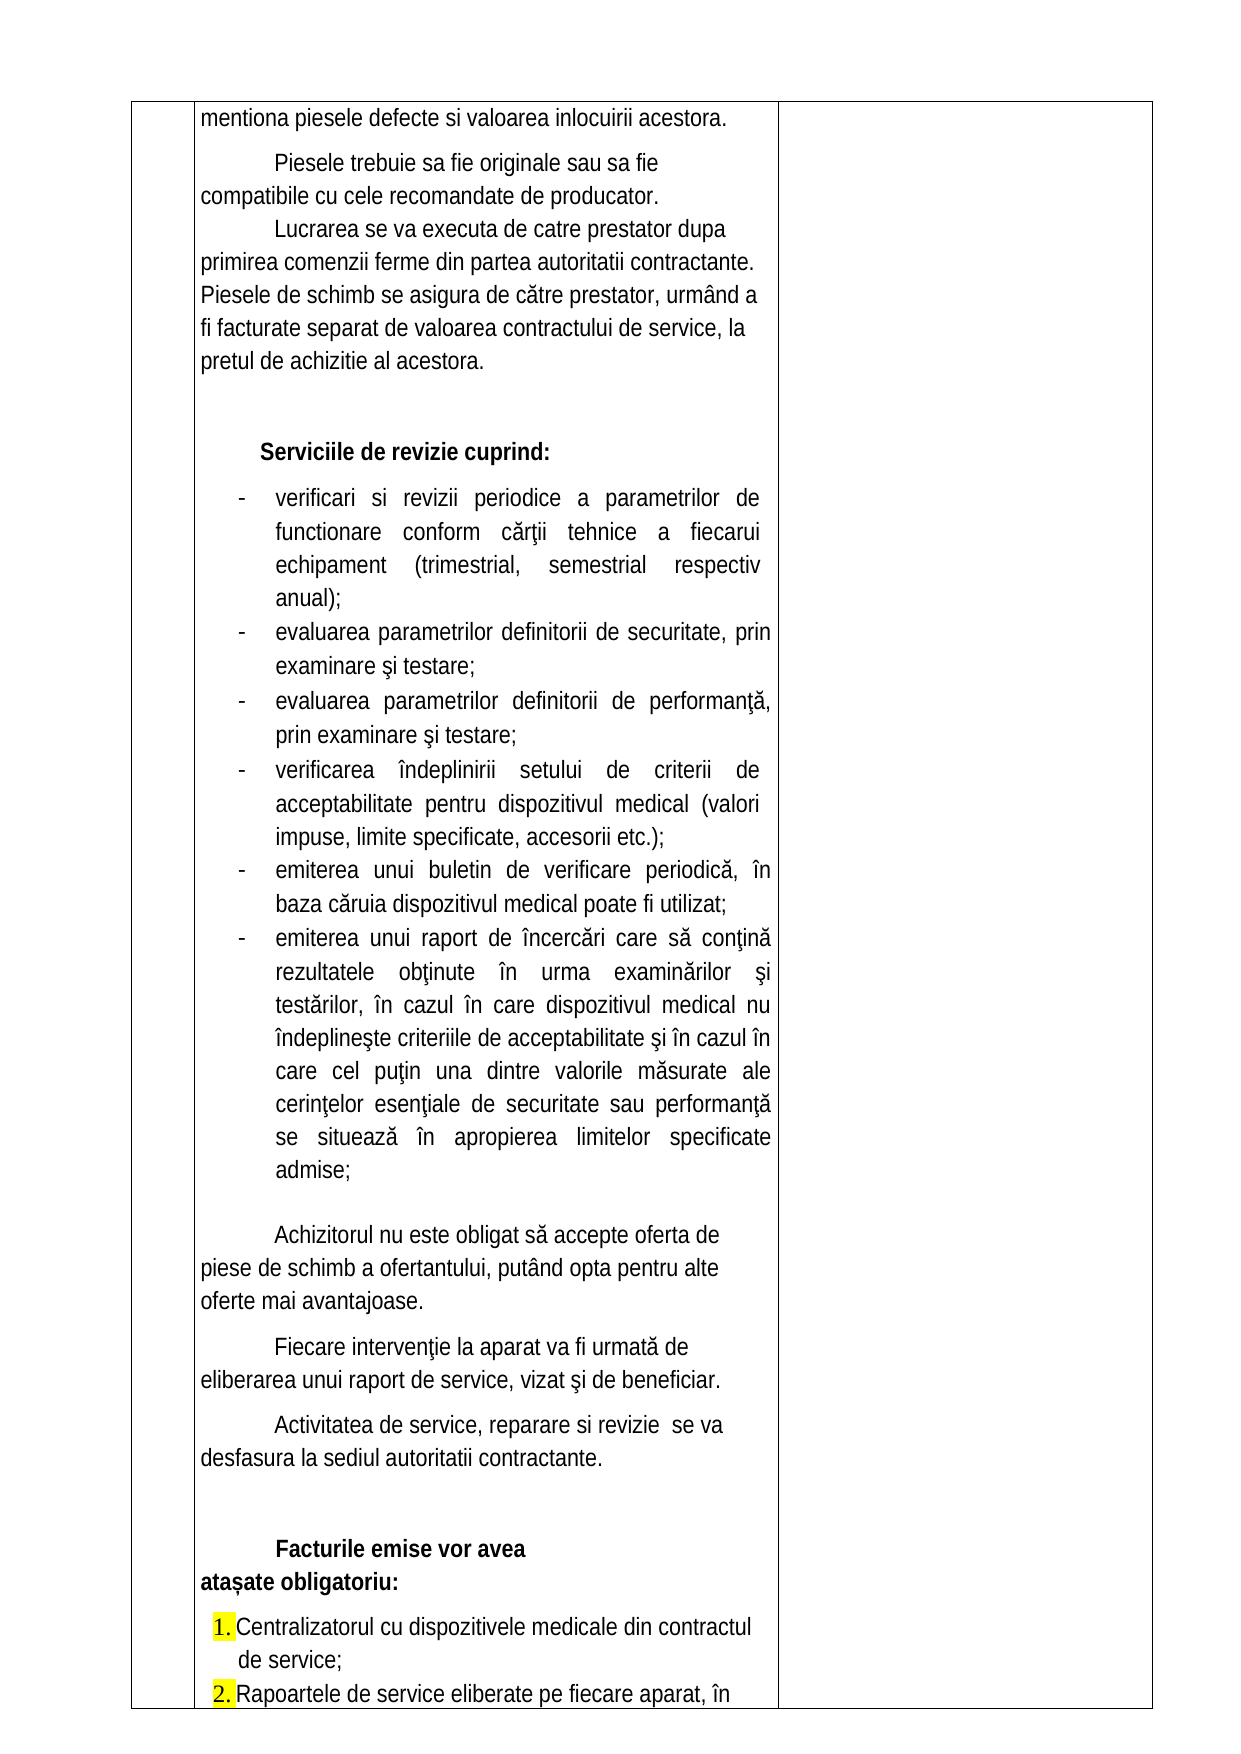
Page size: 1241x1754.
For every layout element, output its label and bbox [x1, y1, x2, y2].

table_cell [779, 102, 1152, 1708]
table_cell [132, 102, 194, 1708]
table_cell [195, 102, 778, 1708]
